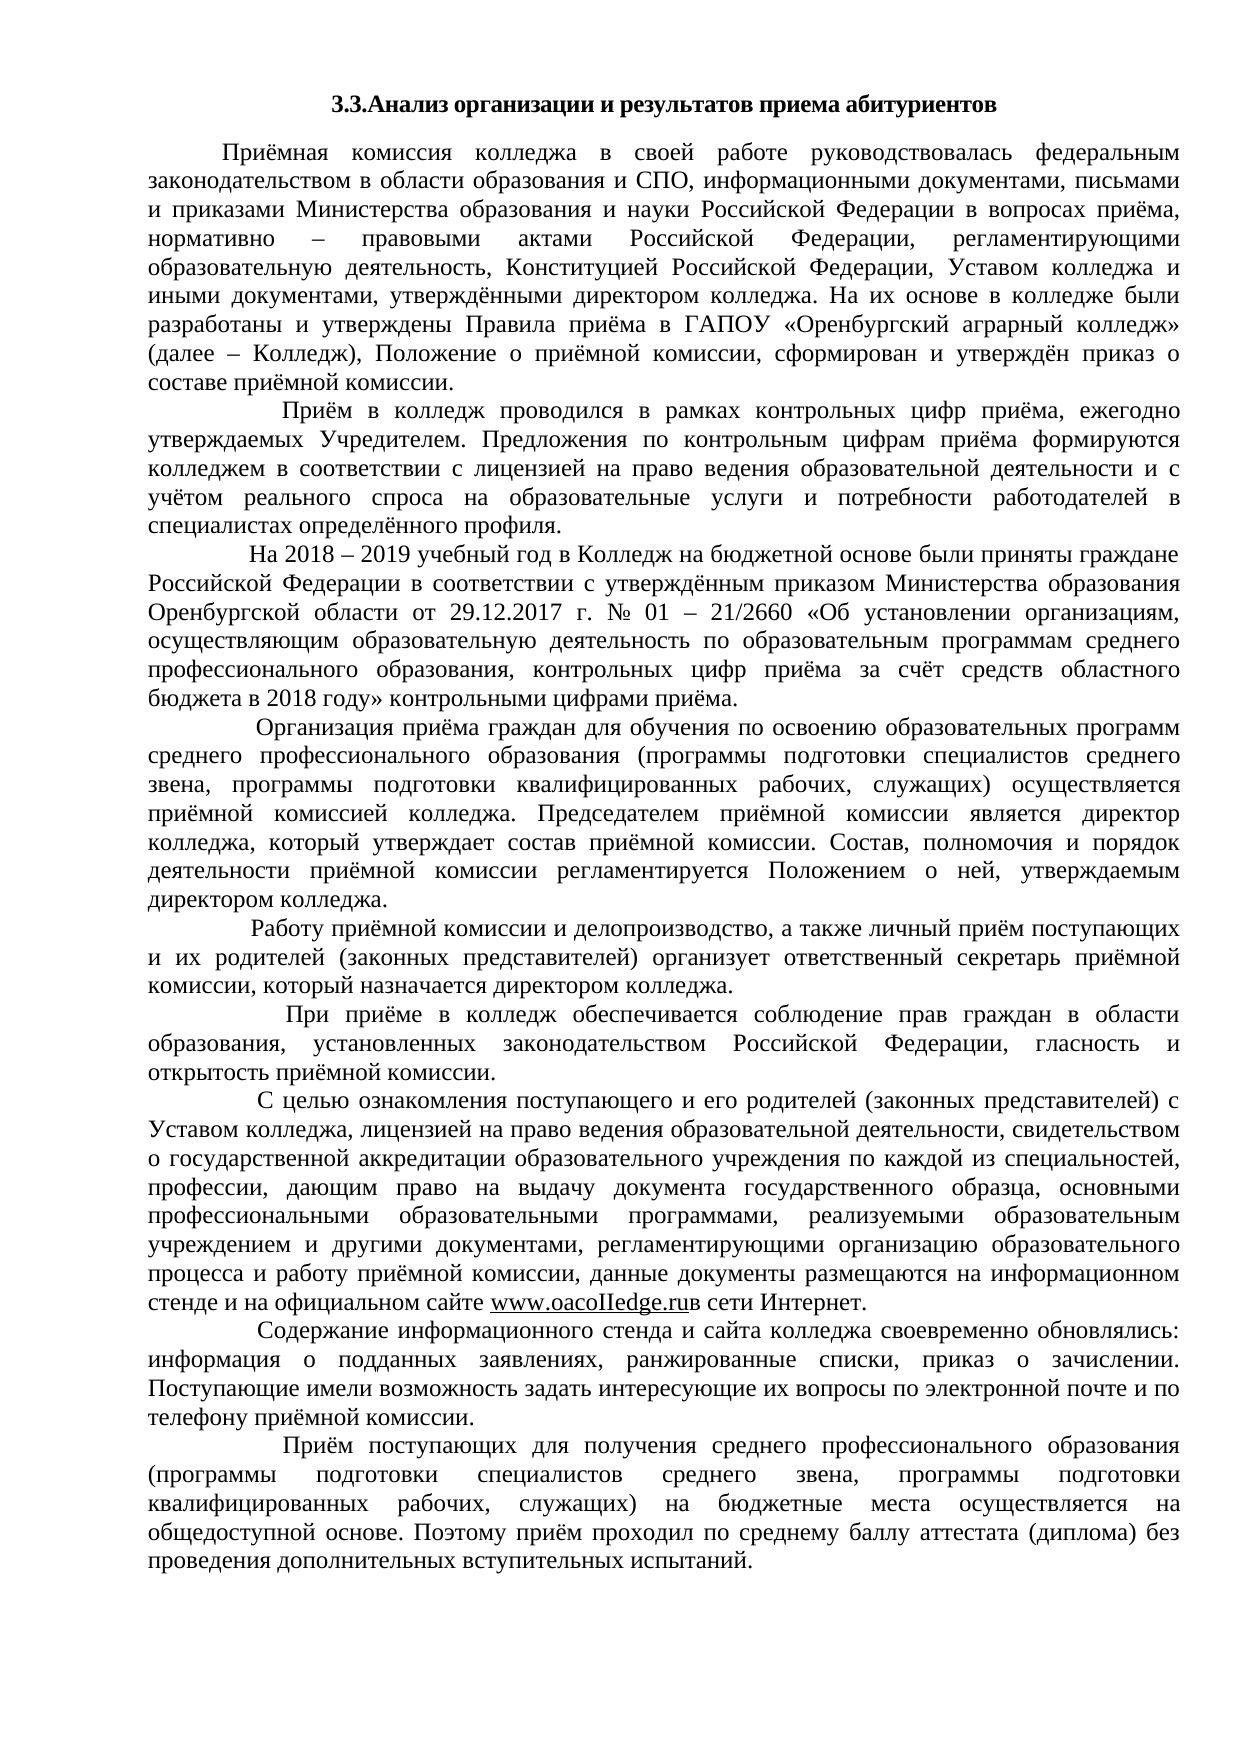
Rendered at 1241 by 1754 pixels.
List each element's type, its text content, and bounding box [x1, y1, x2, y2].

text При приёме в колледж обеспечивается соблюдение прав граждан в области образования, установленных законодательством Российской Федерации, гласность и открытость приёмной комиссии. [148, 999, 1181, 1085]
text С целью ознакомления поступающего и его родителей (законных представителей) с Уставом колледжа, лицензией на право ведения образовательной деятельности, свидетельством о государственной аккредитации образовательного учреждения по каждой из специальностей, профессии, дающим право на выдачу документа государственного образца, основными профессиональными образовательными программами, реализуемыми образовательным учреждением и другими документами, регламентирующими организацию образовательного процесса и работу приёмной комиссии, данные документы размещаются на информационном стенде и на официальном сайте www.oacoIIedge.ruв сети Интернет. [148, 1085, 1181, 1315]
text Приём в колледж проводился в рамках контрольных цифр приёма, ежегодно утверждаемых Учредителем. Предложения по контрольным цифрам приёма формируются колледжем в соответствии с лицензией на право ведения образовательной деятельности и с учётом реального спроса на образовательные услуги и потребности работодателей в специалистах определённого профиля. [148, 395, 1181, 539]
text 3.3.Анализ организации и результатов приема абитуриентов [148, 89, 1181, 117]
text Приёмная комиссия колледжа в своей работе руководствовалась федеральным законодательством в области образования и СПО, информационными документами, письмами и приказами Министерства образования и науки Российской Федерации в вопросах приёма, нормативно – правовыми актами Российской Федерации, регламентирующими образовательную деятельность, Конституцией Российской Федерации, Уставом колледжа и иными документами, утверждёнными директором колледжа. На их основе в колледже были разработаны и утверждены Правила приёма в ГАПОУ «Оренбургский аграрный колледж» (далее – Колледж), Положение о приёмной комиссии, сформирован и утверждён приказ о составе приёмной комиссии. [148, 137, 1181, 395]
text Организация приёма граждан для обучения по освоению образовательных программ среднего профессионального образования (программы подготовки специалистов среднего звена, программы подготовки квалифицированных рабочих, служащих) осуществляется приёмной комиссией колледжа. Председателем приёмной комиссии является директор колледжа, который утверждает состав приёмной комиссии. Состав, полномочия и порядок деятельности приёмной комиссии регламентируется Положением о ней, утверждаемым директором колледжа. [148, 712, 1181, 913]
text Приём поступающих для получения среднего профессионального образования (программы подготовки специалистов среднего звена, программы подготовки квалифицированных рабочих, служащих) на бюджетные места осуществляется на общедоступной основе. Поэтому приём проходил по среднему баллу аттестата (диплома) без проведения дополнительных вступительных испытаний. [148, 1430, 1181, 1574]
text Содержание информационного стенда и сайта колледжа своевременно обновлялись: информация о подданных заявлениях, ранжированные списки, приказ о зачислении. Поступающие имели возможность задать интересующие их вопросы по электронной почте и по телефону приёмной комиссии. [148, 1315, 1181, 1430]
text Работу приёмной комиссии и делопроизводство, а также личный приём поступающих и их родителей (законных представителей) организует ответственный секретарь приёмной комиссии, который назначается директором колледжа. [148, 913, 1181, 999]
text На 2018 – 2019 учебный год в Колледж на бюджетной основе были приняты граждане Российской Федерации в соответствии с утверждённым приказом Министерства образования Оренбургской области от 29.12.2017 г. № 01 – 21/2660 «Об установлении организациям, осуществляющим образовательную деятельность по образовательным программам среднего профессионального образования, контрольных цифр приёма за счёт средств областного бюджета в 2018 году» контрольными цифрами приёма. [148, 539, 1181, 712]
